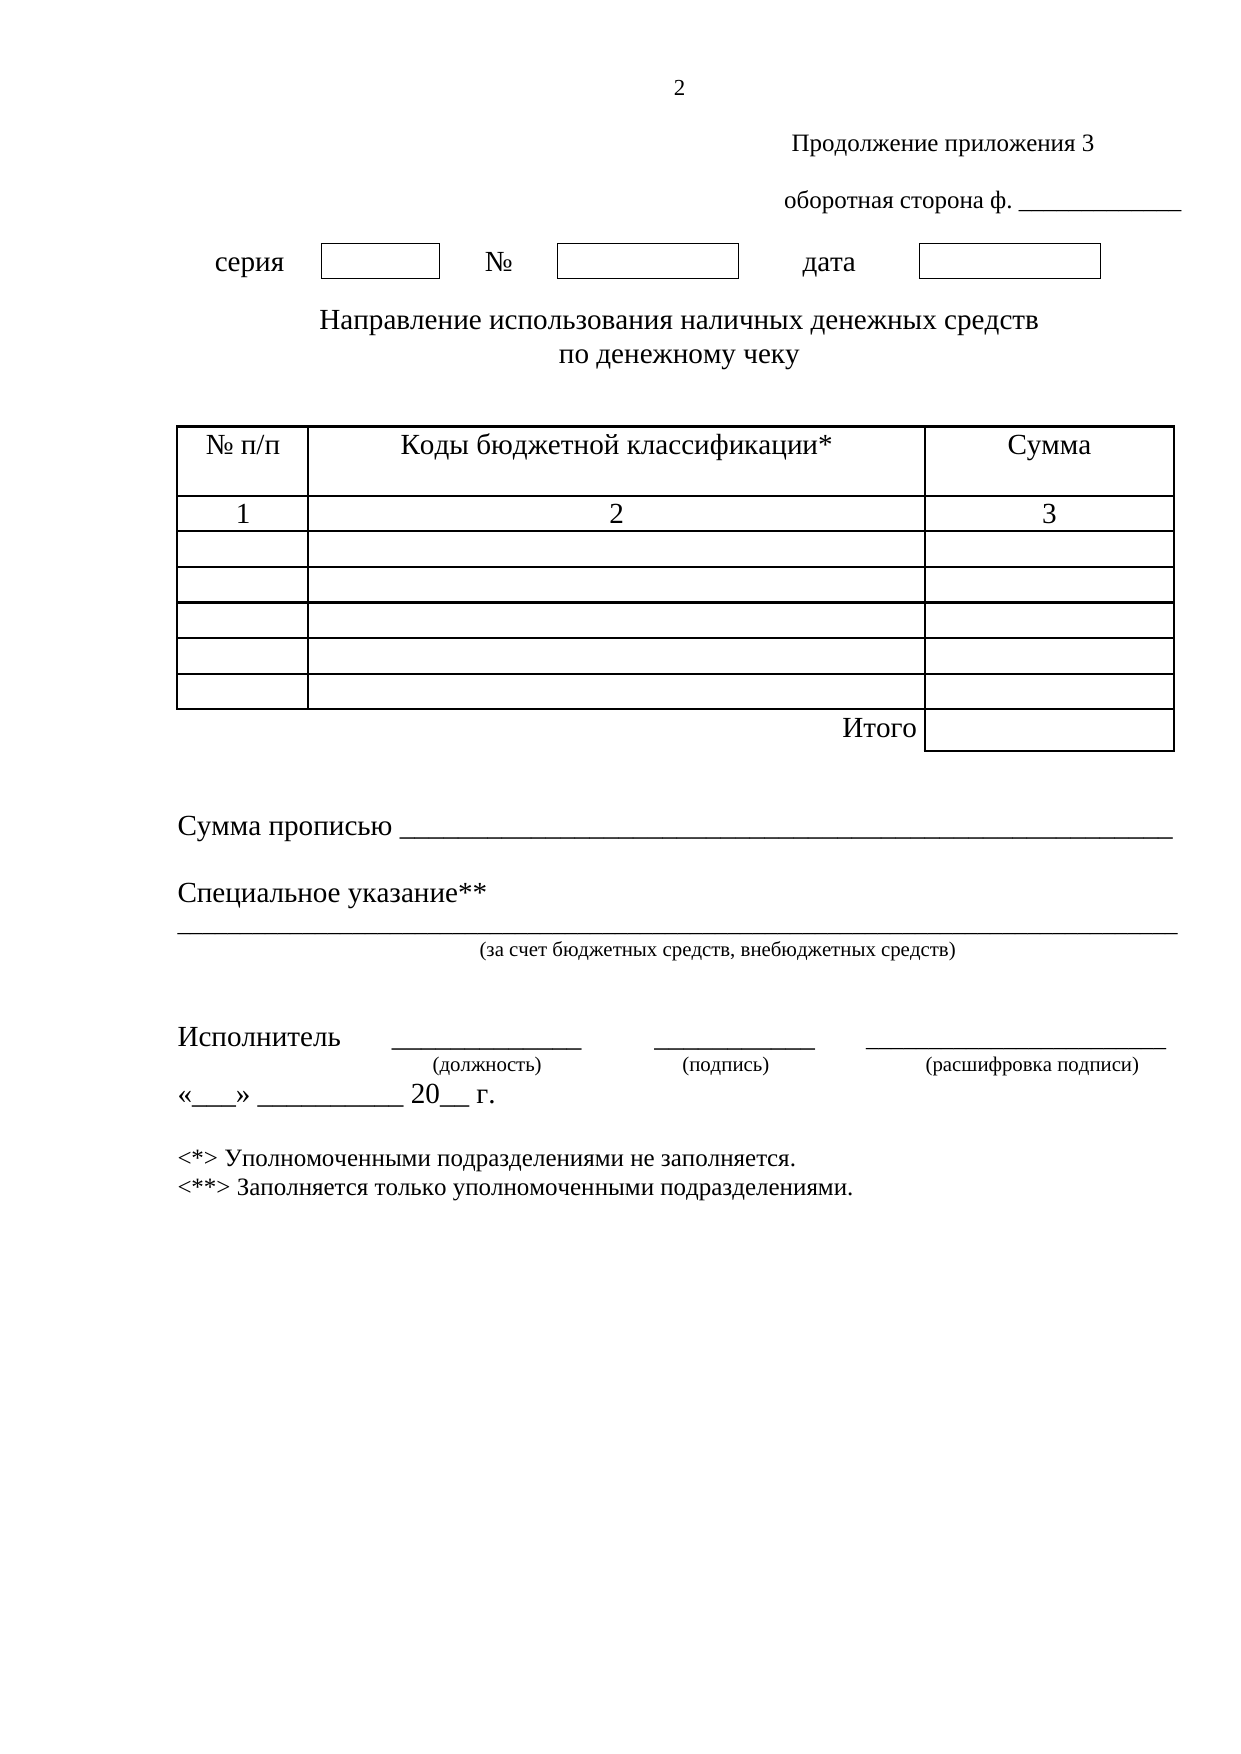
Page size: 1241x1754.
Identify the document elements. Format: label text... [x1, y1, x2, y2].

table_header № п/п [178, 428, 307, 494]
text Специальное указание** ________________________________________________________________________________ [177, 875, 1181, 937]
table_cell [178, 639, 307, 673]
table_cell Итого [177, 710, 924, 750]
table_cell [309, 568, 924, 601]
table_cell [926, 639, 1173, 673]
table_cell [178, 568, 307, 601]
table_cell 3 [926, 497, 1173, 530]
text Направление использования наличных денежных средств [177, 302, 1181, 336]
table_header [558, 244, 738, 278]
table_cell [309, 604, 924, 637]
table_cell [309, 532, 924, 566]
table_cell 2 [309, 497, 924, 530]
text оборотная сторона ф. _____________ [620, 186, 1181, 214]
table_header Сумма [926, 428, 1173, 494]
text (должность) (подпись) (расшифровка подписи) [177, 1052, 1181, 1076]
text «___» __________ 20__ г. [177, 1076, 1181, 1110]
table_cell [309, 639, 924, 673]
table_cell 1 [178, 497, 307, 530]
table_cell [926, 532, 1173, 566]
table_cell [926, 568, 1173, 601]
table_header № [440, 243, 557, 278]
table_cell [178, 604, 307, 637]
text <*> Уполномоченными подразделениями не заполняется. [177, 1143, 1181, 1172]
table_header дата [739, 243, 919, 278]
table_cell [926, 710, 1173, 750]
table_cell [926, 675, 1173, 708]
text Продолжение приложения 3 [791, 128, 1181, 157]
text (за счет бюджетных средств, внебюджетных средств) [177, 937, 1181, 961]
table_cell [309, 675, 924, 708]
table_header [920, 244, 1100, 278]
table_header [322, 244, 439, 278]
text Сумма прописью _____________________________________________________ [177, 808, 1181, 841]
table_cell [926, 604, 1173, 637]
text по денежному чеку [177, 336, 1181, 369]
text Исполнитель _____________ ___________ ________________________ [177, 1019, 1181, 1052]
text <**> Заполняется только уполномоченными подразделениями. [177, 1172, 1181, 1201]
table_cell [178, 675, 307, 708]
table_header Коды бюджетной классификации* [309, 428, 924, 494]
table_header серия [177, 243, 321, 278]
table_cell [178, 532, 307, 566]
